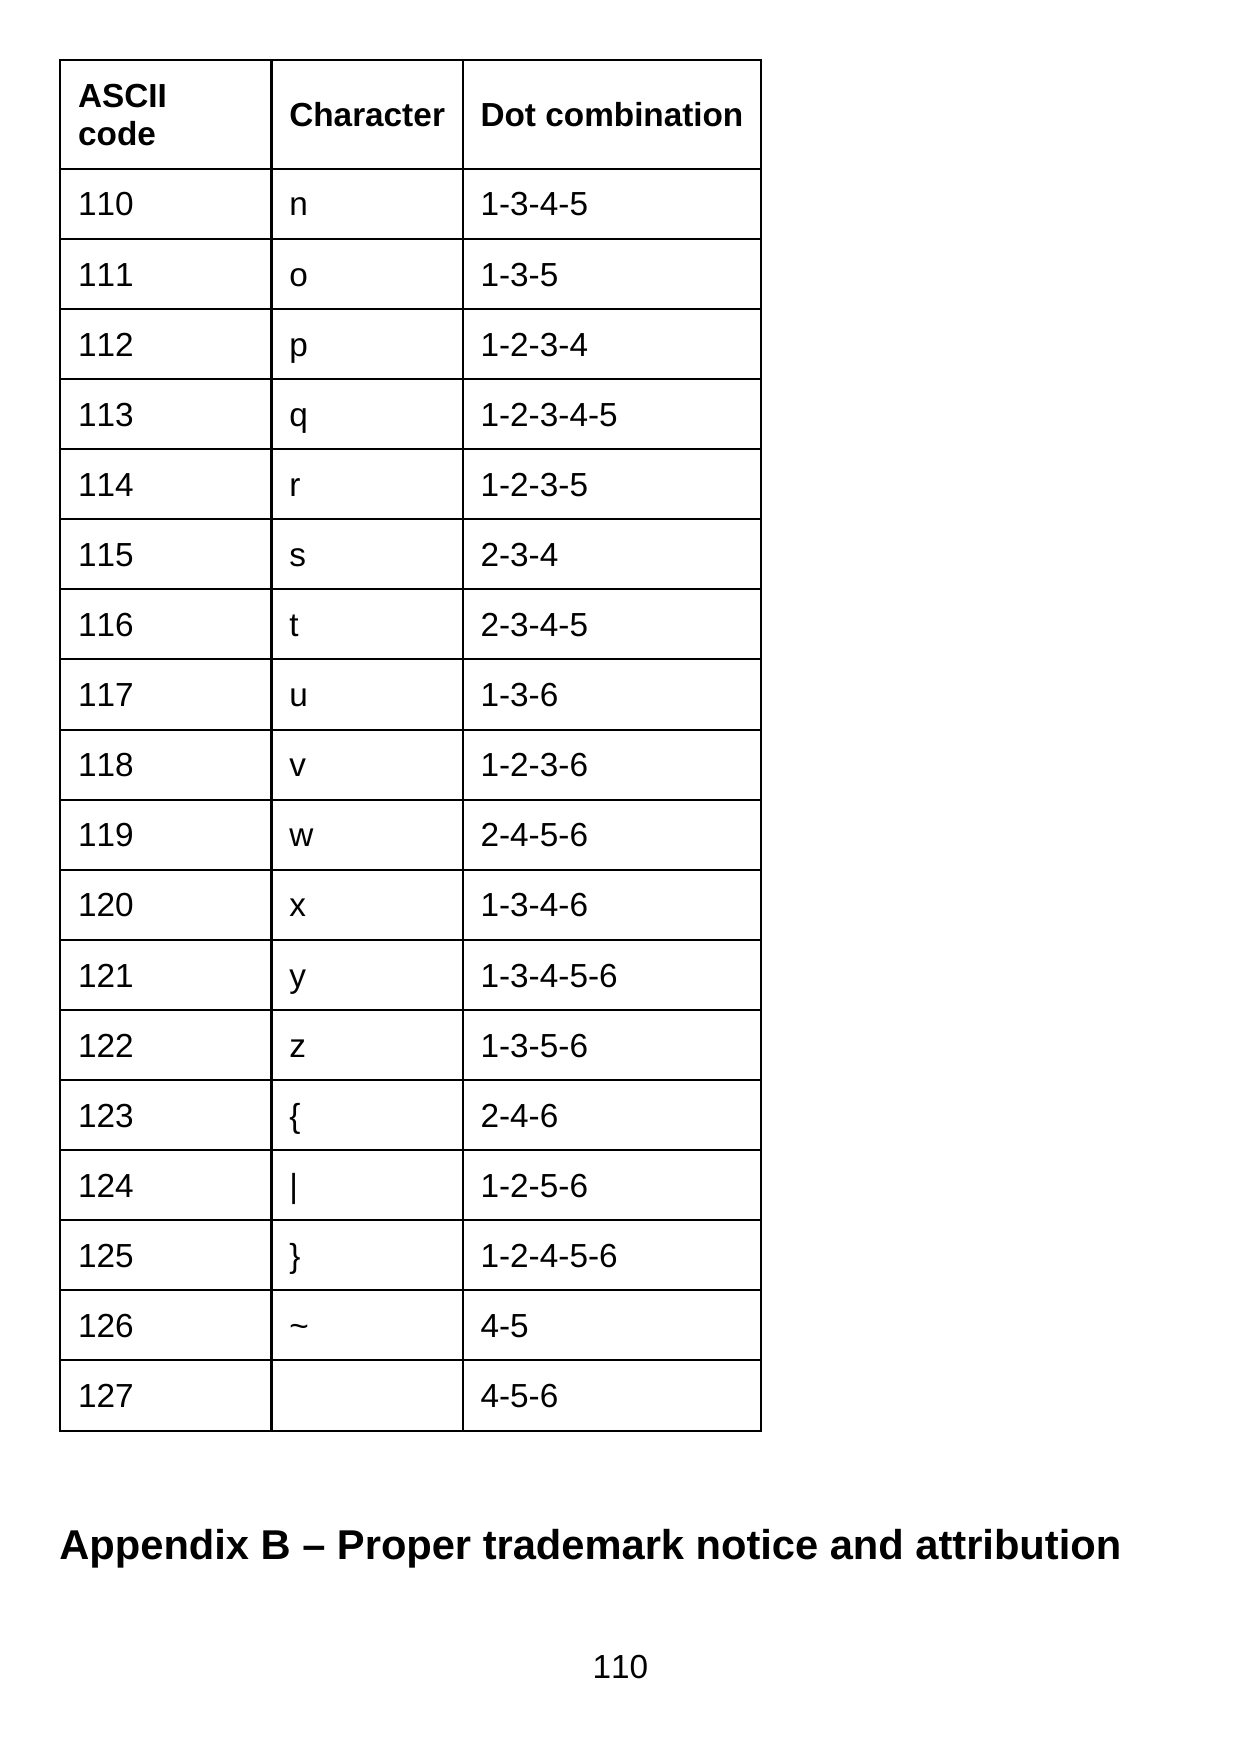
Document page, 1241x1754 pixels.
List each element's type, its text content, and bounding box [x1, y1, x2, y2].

table_cell 1-3-5-6 [464, 1011, 760, 1079]
table_cell { [273, 1081, 462, 1149]
table_cell 115 [61, 520, 270, 588]
table_cell 112 [61, 310, 270, 378]
table_cell 4-5-6 [464, 1361, 760, 1429]
table_cell u [273, 660, 462, 728]
table_cell ~ [273, 1291, 462, 1359]
table_cell 1-2-3-6 [464, 731, 760, 798]
table_cell p [273, 310, 462, 378]
table_cell 1-3-4-6 [464, 871, 760, 939]
table_cell 1-3-4-5 [464, 170, 760, 238]
table_cell 1-3-6 [464, 660, 760, 728]
table_cell n [273, 170, 462, 238]
table_cell 116 [61, 590, 270, 658]
table_cell 2-4-6 [464, 1081, 760, 1149]
table_cell 114 [61, 450, 270, 518]
table_cell z [273, 1011, 462, 1079]
table_cell t [273, 590, 462, 658]
table_cell 4-5 [464, 1291, 760, 1359]
table_cell 1-2-4-5-6 [464, 1221, 760, 1289]
table_cell 1-2-3-4 [464, 310, 760, 378]
table_cell 120 [61, 871, 270, 939]
table_header Dot combination [464, 61, 760, 168]
table_cell 1-2-3-4-5 [464, 380, 760, 448]
table_cell 2-3-4 [464, 520, 760, 588]
table_cell 2-3-4-5 [464, 590, 760, 658]
table_cell x [273, 871, 462, 939]
table_header ASCII code [61, 61, 270, 168]
table_cell 111 [61, 240, 270, 308]
table_cell s [273, 520, 462, 588]
table_cell 127 [61, 1361, 270, 1429]
table_cell r [273, 450, 462, 518]
table_cell 119 [61, 801, 270, 869]
table_cell y [273, 941, 462, 1009]
table_cell v [273, 731, 462, 798]
table_cell 123 [61, 1081, 270, 1149]
table_cell w [273, 801, 462, 869]
table_cell 122 [61, 1011, 270, 1079]
table_cell 2-4-5-6 [464, 801, 760, 869]
table_cell q [273, 380, 462, 448]
table_cell 125 [61, 1221, 270, 1289]
table_cell 118 [61, 731, 270, 798]
table_cell 113 [61, 380, 270, 448]
table_cell 1-2-3-5 [464, 450, 760, 518]
table_header Character [273, 61, 462, 168]
table_cell | [273, 1151, 462, 1219]
table_cell 121 [61, 941, 270, 1009]
table_cell [273, 1361, 462, 1429]
table_cell 126 [61, 1291, 270, 1359]
table_cell 124 [61, 1151, 270, 1219]
subtitle Appendix B – Proper trademark notice and attribution [59, 1520, 1181, 1568]
table_cell 110 [61, 170, 270, 238]
table_cell 117 [61, 660, 270, 728]
table_cell 1-3-4-5-6 [464, 941, 760, 1009]
table_cell } [273, 1221, 462, 1289]
table_cell o [273, 240, 462, 308]
table_cell 1-3-5 [464, 240, 760, 308]
table_cell 1-2-5-6 [464, 1151, 760, 1219]
